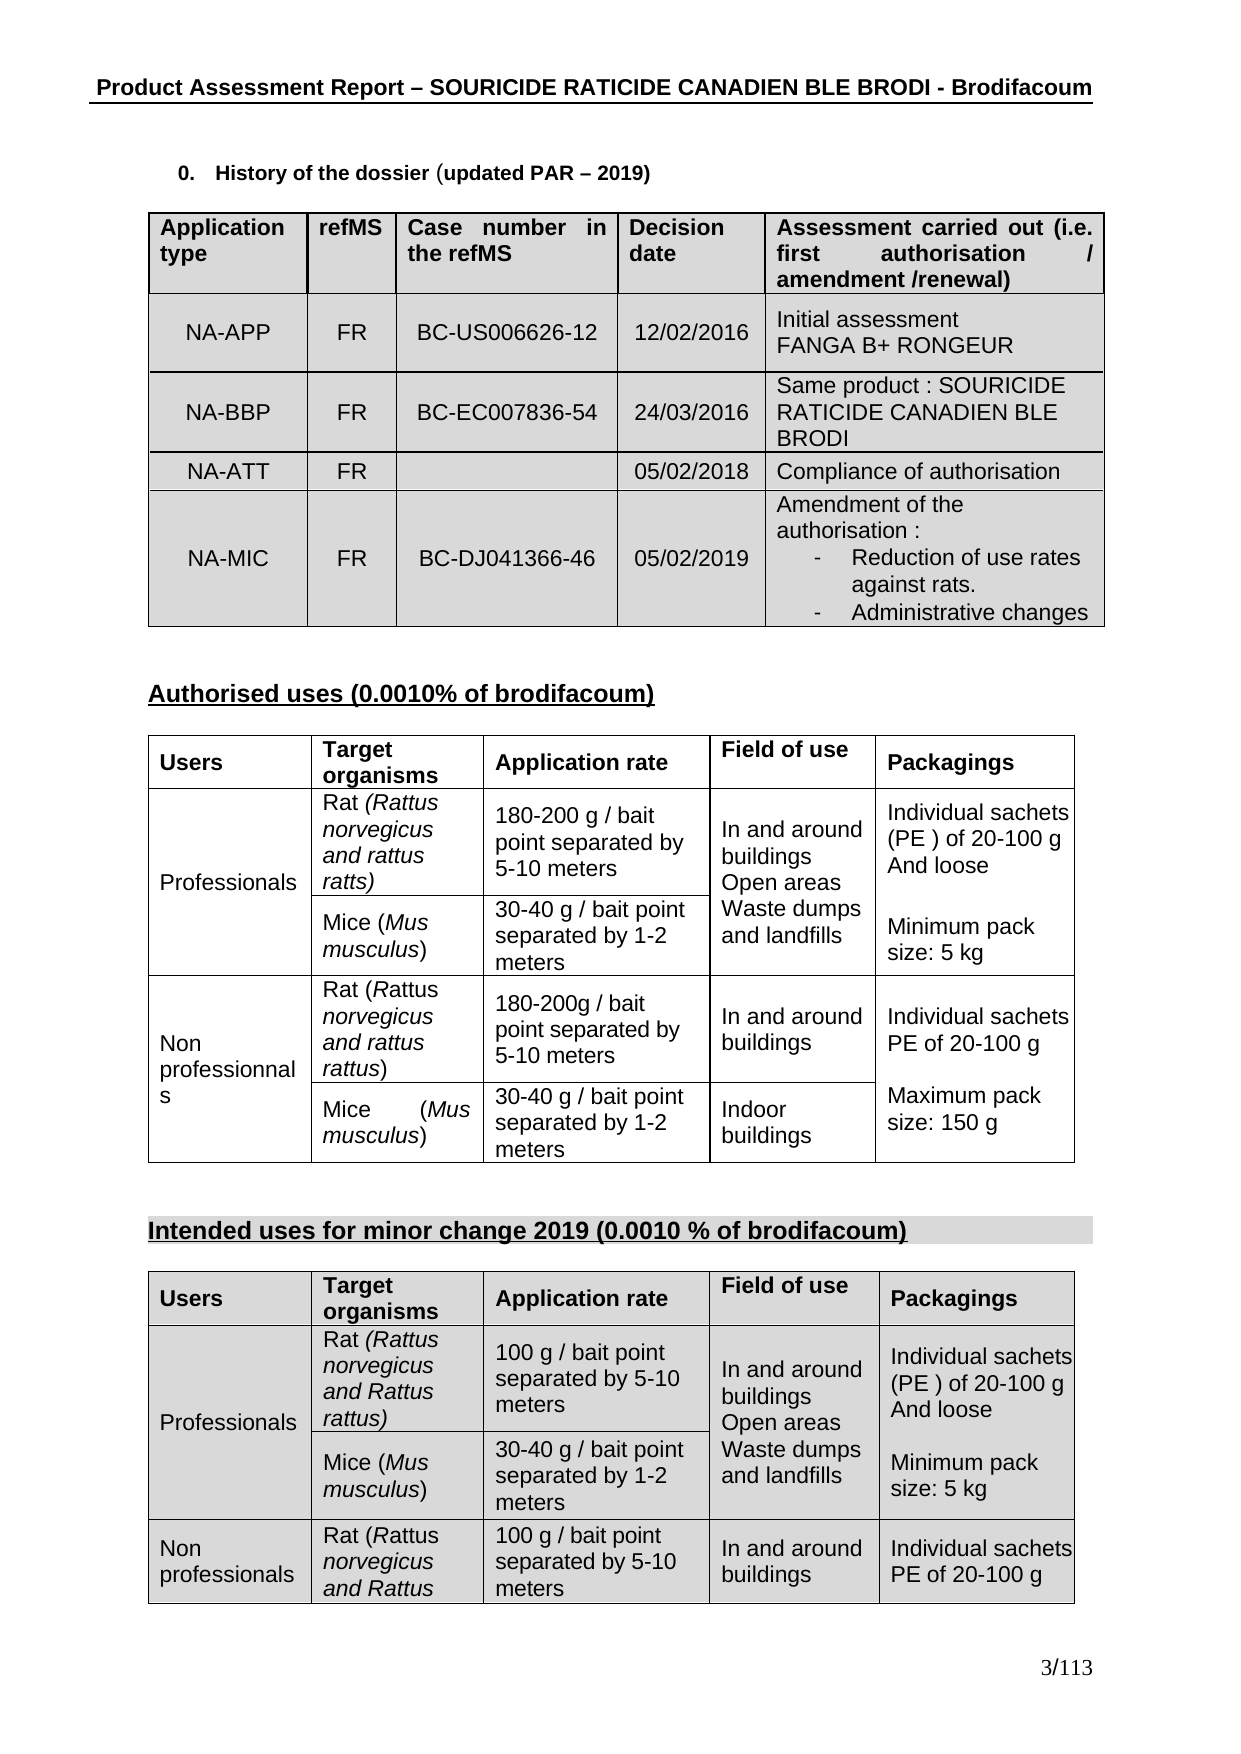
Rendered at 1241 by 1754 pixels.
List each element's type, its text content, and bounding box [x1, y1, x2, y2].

table_cell Individual sachets PE of 20-100 g Maximum pack size: 150 g [876, 976, 1074, 1162]
table_header Target organisms [312, 736, 483, 788]
table_cell Initial assessment FANGA B+ RONGEUR [766, 294, 1104, 371]
table_header Case number in the refMS [397, 214, 617, 293]
table_cell Professionals [149, 789, 311, 975]
table_header Application rate [484, 1272, 709, 1324]
table_cell Mice (Mus musculus) [312, 1083, 483, 1162]
table_cell 180-200 g / bait point separated by 5-10 meters [484, 789, 709, 895]
table_header Application type [150, 214, 306, 293]
table_cell In and around buildings [711, 976, 875, 1082]
table_cell NA-APP [149, 294, 307, 371]
table_header Field of use [711, 736, 875, 788]
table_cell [484, 1520, 709, 1602]
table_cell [312, 1520, 483, 1602]
text Authorised uses (0.0010% of brodifacoum) [148, 679, 1093, 708]
table_header refMS [309, 214, 395, 293]
table_cell Compliance of authorisation [766, 451, 1104, 489]
table_cell FR [308, 491, 396, 626]
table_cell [710, 1520, 879, 1602]
table_header Users [149, 1272, 311, 1324]
table_header Application rate [484, 736, 709, 788]
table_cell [880, 1520, 1074, 1602]
table_cell Same product : SOURICIDE RATICIDE CANADIEN BLE BRODI [766, 371, 1104, 451]
table_cell In and around buildings Open areas Waste dumps and landfills [711, 789, 875, 975]
list History of the dossier (updated PAR – 2019) [178, 149, 1093, 188]
table_cell FR [308, 453, 396, 489]
table_header Assessment carried out (i.e. first authorisation / amendment /renewal) [766, 214, 1103, 293]
table_cell 30-40 g / bait point separated by 1-2 meters [484, 1083, 709, 1162]
table_cell 100 g / bait point separated by 5-10 meters [484, 1326, 709, 1431]
table_cell Amendment of the authorisation : Reduction of use rates against rats. Administrative changes [766, 490, 1104, 626]
table_cell Rat (Rattus norvegicus and rattus rattus) [312, 976, 483, 1082]
table_header Target organisms [312, 1272, 483, 1324]
table_cell Mice (Mus musculus) [312, 1432, 483, 1519]
table_cell NA-ATT [149, 451, 307, 489]
table_cell [397, 453, 617, 489]
table_header Field of use [710, 1272, 879, 1324]
table_cell FR [308, 294, 396, 371]
table_cell BC-EC007836-54 [397, 373, 617, 451]
table_cell 12/02/2016 [618, 294, 765, 371]
table_header Packagings [876, 736, 1074, 788]
table_cell Non professionnals [149, 976, 311, 1162]
table_cell Individual sachets (PE ) of 20-100 g And loose Minimum pack size: 5 kg [876, 789, 1074, 975]
table_cell Mice (Mus musculus) [312, 896, 483, 975]
table_cell Indoor buildings [711, 1083, 875, 1162]
table_cell Professionals [149, 1326, 311, 1519]
text Intended uses for minor change 2019 (0.0010 % of brodifacoum) [148, 1216, 1093, 1244]
table_cell Rat (Rattus norvegicus and rattus ratts) [312, 789, 483, 895]
table_header Users [149, 736, 311, 788]
table_cell NA-BBP [149, 371, 307, 451]
table_cell 30-40 g / bait point separated by 1-2 meters [484, 1432, 709, 1519]
table_cell 05/02/2018 [618, 453, 765, 489]
table_cell 30-40 g / bait point separated by 1-2 meters [484, 896, 709, 975]
table_cell Rat (Rattus norvegicus and Rattus rattus) [312, 1326, 483, 1431]
table_cell 180-200g / bait point separated by 5-10 meters [484, 976, 709, 1082]
table_cell Non professionals [149, 1520, 311, 1602]
table_cell 05/02/2019 [618, 491, 765, 626]
table_cell BC-DJ041366-46 [397, 491, 617, 626]
table_cell In and around buildings Open areas Waste dumps and landfills [710, 1326, 879, 1519]
table_cell NA-MIC [149, 490, 307, 626]
table_header Decision date [619, 214, 764, 293]
table_cell BC-US006626-12 [397, 294, 617, 371]
table_cell 24/03/2016 [618, 373, 765, 451]
table_cell Individual sachets (PE ) of 20-100 g And loose Minimum pack size: 5 kg [880, 1326, 1074, 1519]
table_cell FR [308, 373, 396, 451]
table_header Packagings [880, 1272, 1074, 1324]
